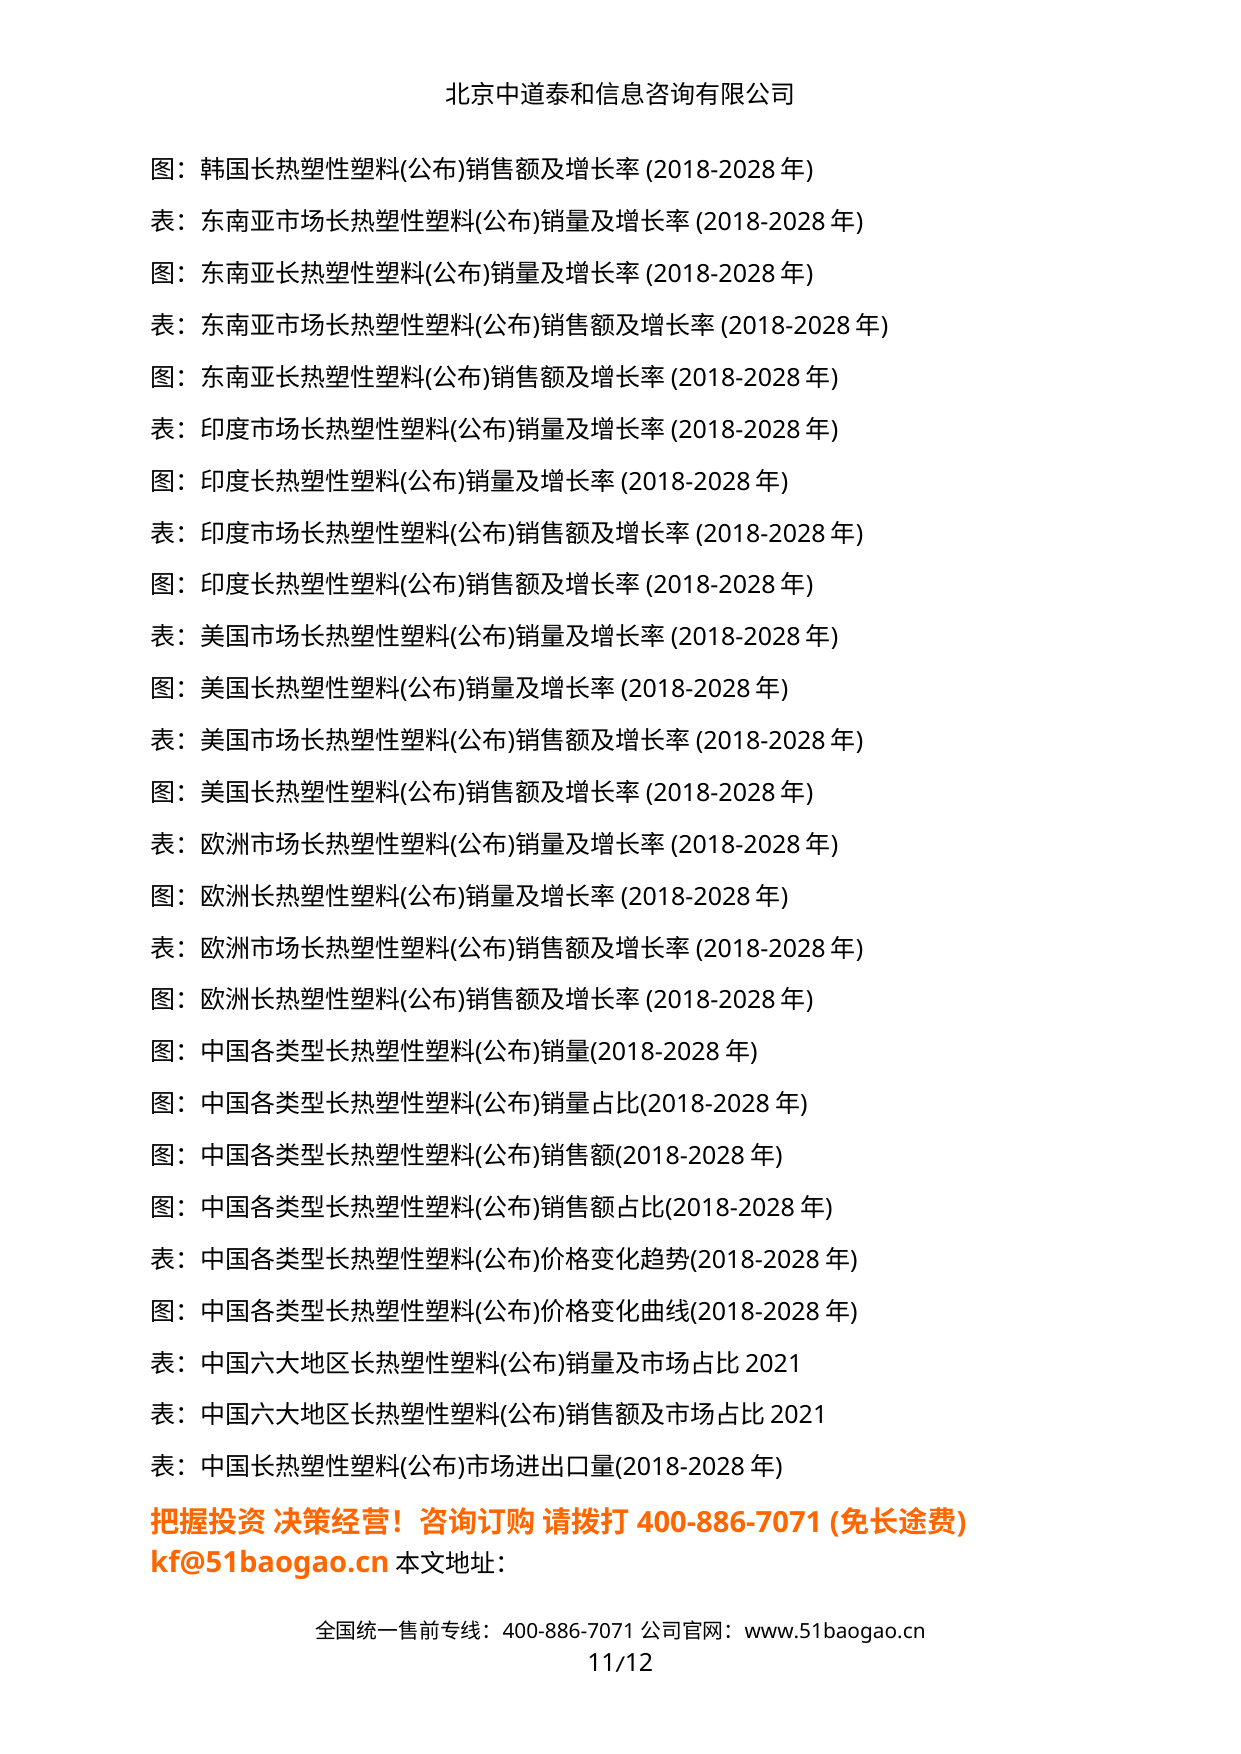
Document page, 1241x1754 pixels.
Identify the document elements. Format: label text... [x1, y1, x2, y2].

text 表：中国长热塑性塑料(公布)市场进出口量(2018-2028年) [150, 1447, 1090, 1483]
text 图：中国各类型长热塑性塑料(公布)销售额占比(2018-2028年) [150, 1187, 1090, 1224]
text 表：美国市场长热塑性塑料(公布)销量及增长率 (2018-2028年) [150, 617, 1090, 653]
text 图：东南亚长热塑性塑料(公布)销售额及增长率 (2018-2028年) [150, 357, 1090, 394]
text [150, 1499, 1090, 1581]
text 图：东南亚长热塑性塑料(公布)销量及增长率 (2018-2028年) [150, 254, 1090, 290]
text 图：欧洲长热塑性塑料(公布)销售额及增长率 (2018-2028年) [150, 980, 1090, 1016]
text 图：韩国长热塑性塑料(公布)销售额及增长率 (2018-2028年) [150, 150, 1090, 186]
text 图：中国各类型长热塑性塑料(公布)销量占比(2018-2028年) [150, 1084, 1090, 1120]
text 图：印度长热塑性塑料(公布)销量及增长率 (2018-2028年) [150, 461, 1090, 497]
text 表：东南亚市场长热塑性塑料(公布)销售额及增长率 (2018-2028年) [150, 306, 1090, 342]
text 图：中国各类型长热塑性塑料(公布)价格变化曲线(2018-2028年) [150, 1291, 1090, 1327]
text 表：中国六大地区长热塑性塑料(公布)销量及市场占比2021 [150, 1343, 1090, 1379]
text 表：中国六大地区长热塑性塑料(公布)销售额及市场占比2021 [150, 1395, 1090, 1431]
text 表：东南亚市场长热塑性塑料(公布)销量及增长率 (2018-2028年) [150, 202, 1090, 238]
text 图：中国各类型长热塑性塑料(公布)销量(2018-2028年) [150, 1032, 1090, 1068]
text 图：印度长热塑性塑料(公布)销售额及增长率 (2018-2028年) [150, 565, 1090, 601]
text 图：中国各类型长热塑性塑料(公布)销售额(2018-2028年) [150, 1136, 1090, 1172]
text 表：印度市场长热塑性塑料(公布)销量及增长率 (2018-2028年) [150, 409, 1090, 446]
text 图：美国长热塑性塑料(公布)销量及增长率 (2018-2028年) [150, 669, 1090, 705]
text 表：印度市场长热塑性塑料(公布)销售额及增长率 (2018-2028年) [150, 513, 1090, 549]
text 图：欧洲长热塑性塑料(公布)销量及增长率 (2018-2028年) [150, 876, 1090, 912]
text 表：欧洲市场长热塑性塑料(公布)销售额及增长率 (2018-2028年) [150, 928, 1090, 964]
text 表：欧洲市场长热塑性塑料(公布)销量及增长率 (2018-2028年) [150, 824, 1090, 861]
text 表：美国市场长热塑性塑料(公布)销售额及增长率 (2018-2028年) [150, 721, 1090, 757]
text 图：美国长热塑性塑料(公布)销售额及增长率 (2018-2028年) [150, 772, 1090, 809]
text 表：中国各类型长热塑性塑料(公布)价格变化趋势(2018-2028年) [150, 1239, 1090, 1276]
